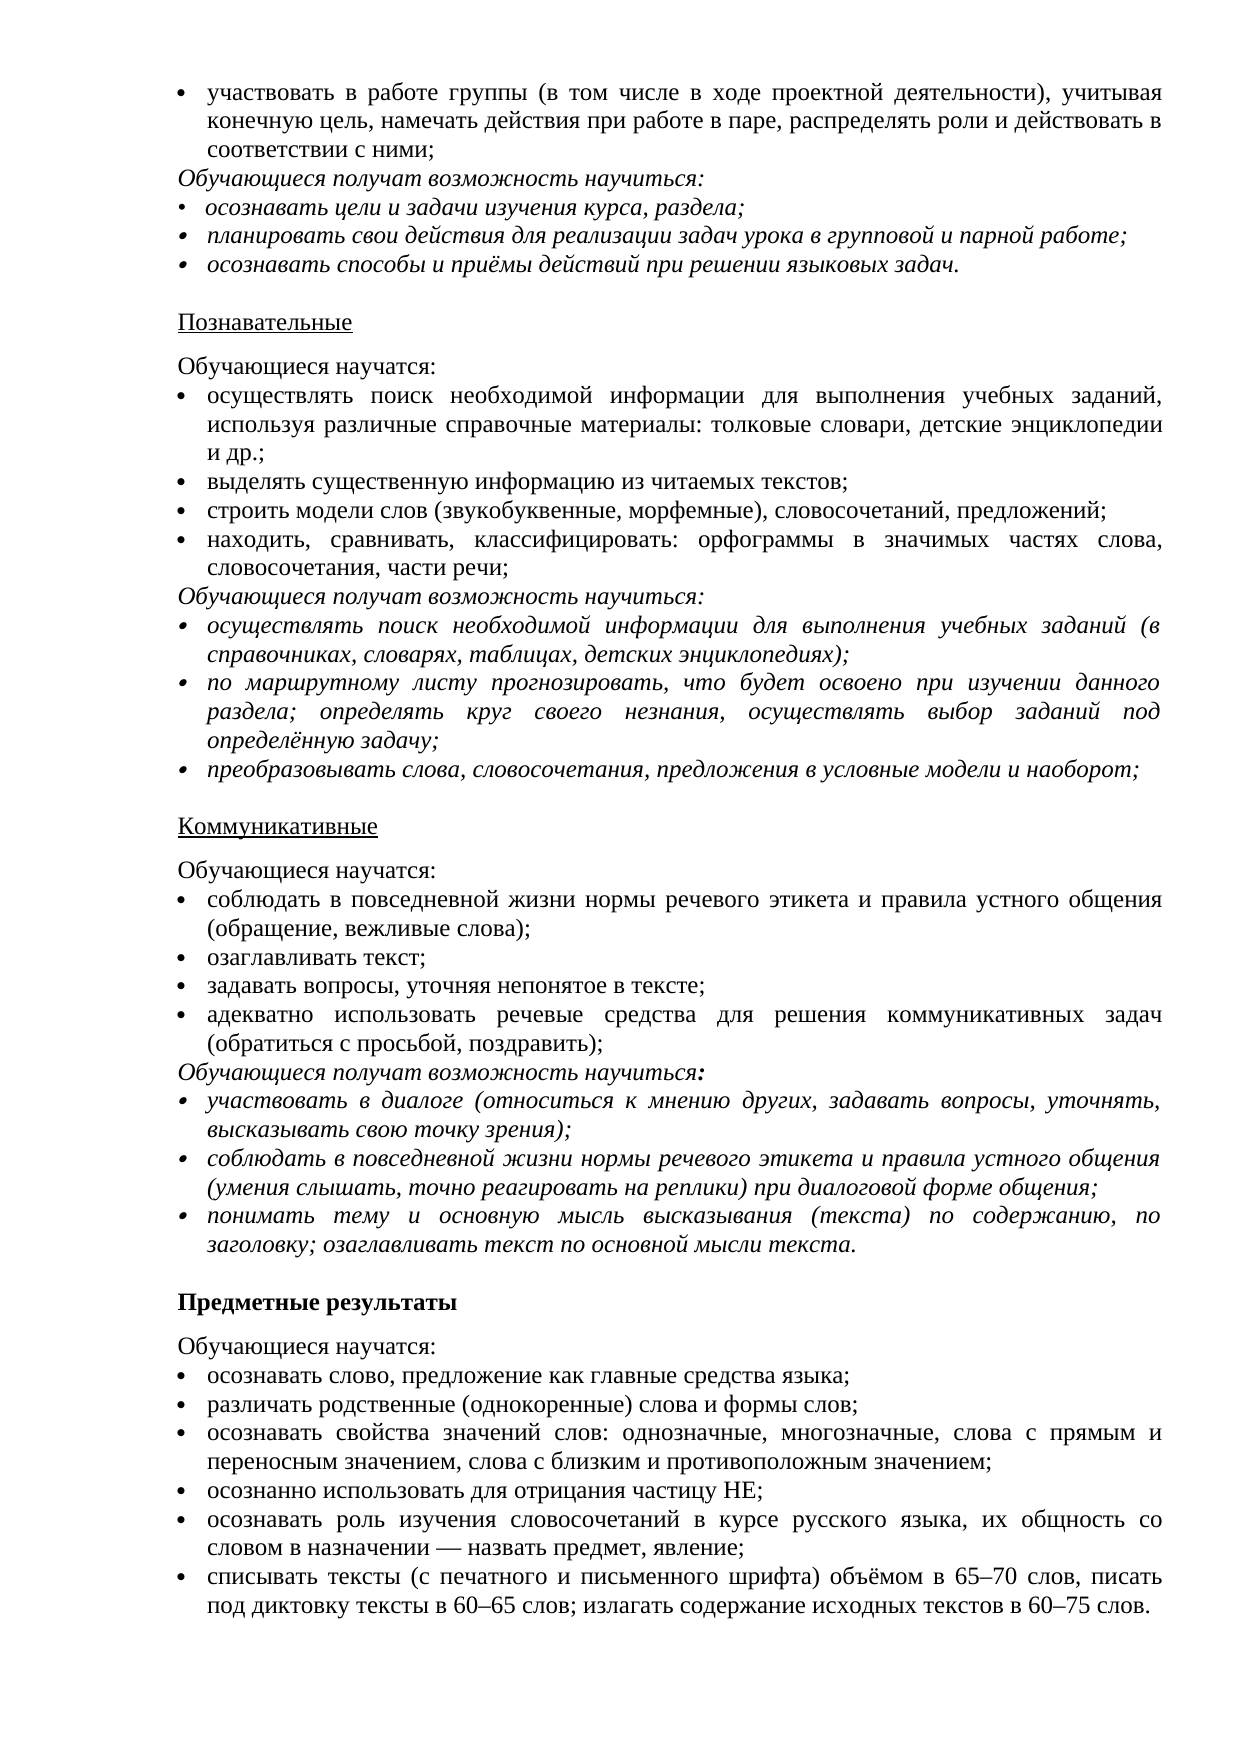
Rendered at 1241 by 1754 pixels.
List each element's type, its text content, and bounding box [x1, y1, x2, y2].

list выделять существенную информацию из читаемых текстов; [177, 466, 1163, 495]
list списывать тексты (с печатного и письменного шрифта) объёмом в 65–70 слов, писать под диктовку тексты в 60–65 слов; излагать содержание исходных текстов в 60–75 слов. [177, 1561, 1163, 1619]
list осознавать свойства значений слов: однозначные, многозначные, слова с прямым и переносным значением, слова с близким и противоположным значением; [177, 1417, 1163, 1475]
list осознанно использовать для отрицания частицу НЕ; [177, 1475, 1163, 1504]
list осознавать роль изучения словосочетаний в курсе русского языка, их общность со словом в назначении — назвать предмет, явление; [177, 1504, 1163, 1561]
list озаглавливать текст; [177, 942, 1163, 971]
list соблюдать в повседневной жизни нормы речевого этикета и правила устного общения (обращение, вежливые слова); [177, 884, 1163, 942]
list строить модели слов (звукобуквенные, морфемные), словосочетаний, предложений; [177, 495, 1163, 524]
text Предметные результаты [177, 1287, 1163, 1316]
text Обучающиеся получат возможность научиться: [177, 1057, 1163, 1086]
text Коммуникативные [177, 811, 1163, 840]
list осознавать слово, предложение как главные средства языка; [177, 1360, 1163, 1389]
list адекватно использовать речевые средства для решения коммуникативных задач (обратиться с просьбой, поздравить); [177, 999, 1163, 1057]
list различать родственные (однокоренные) слова и формы слов; [177, 1389, 1163, 1417]
list соблюдать в повседневной жизни нормы речевого этикета и правила устного общения (умения слышать, точно реагировать на реплики) при диалоговой форме общения; [177, 1143, 1163, 1201]
list осуществлять поиск необходимой информации для выполнения учебных заданий, используя различные справочные материалы: толковые словари, детские энциклопедии и др.; [177, 380, 1163, 466]
list осознавать способы и приёмы действий при решении языковых задач. [177, 249, 1163, 278]
list участвовать в работе группы (в том числе в ходе проектной деятельности), учитывая конечную цель, намечать действия при работе в паре, распределять роли и действовать в соответствии с ними; [177, 77, 1163, 163]
list задавать вопросы, уточняя непонятое в тексте; [177, 971, 1163, 999]
list понимать тему и основную мысль высказывания (текста) по содержанию, по заголовку; озаглавливать текст по основной мысли текста. [177, 1201, 1163, 1258]
list планировать свои действия для реализации задач урока в групповой и парной работе; [177, 221, 1163, 249]
text Обучающиеся получат возможность научиться: [177, 163, 1163, 192]
text Познавательные [177, 307, 1163, 336]
list осуществлять поиск необходимой информации для выполнения учебных заданий (в справочниках, словарях, таблицах, детских энциклопедиях); [177, 610, 1163, 667]
text Обучающиеся научатся: [177, 1331, 1163, 1360]
list находить, сравнивать, классифицировать: орфограммы в значимых частях слова, словосочетания, части речи; [177, 524, 1163, 581]
text Обучающиеся получат возможность научиться: [177, 581, 1163, 610]
list преобразовывать слова, словосочетания, предложения в условные модели и наоборот; [177, 754, 1163, 782]
text Обучающиеся научатся: [177, 856, 1163, 884]
text • осознавать цели и задачи изучения курса, раздела; [177, 192, 1163, 221]
list участвовать в диалоге (относиться к мнению других, задавать вопросы, уточнять, высказывать свою точку зрения); [177, 1086, 1163, 1143]
text Обучающиеся научатся: [177, 351, 1163, 380]
list по маршрутному листу прогнозировать, что будет освоено при изучении данного раздела; определять круг своего незнания, осуществлять выбор заданий под определённую задачу; [177, 667, 1163, 754]
